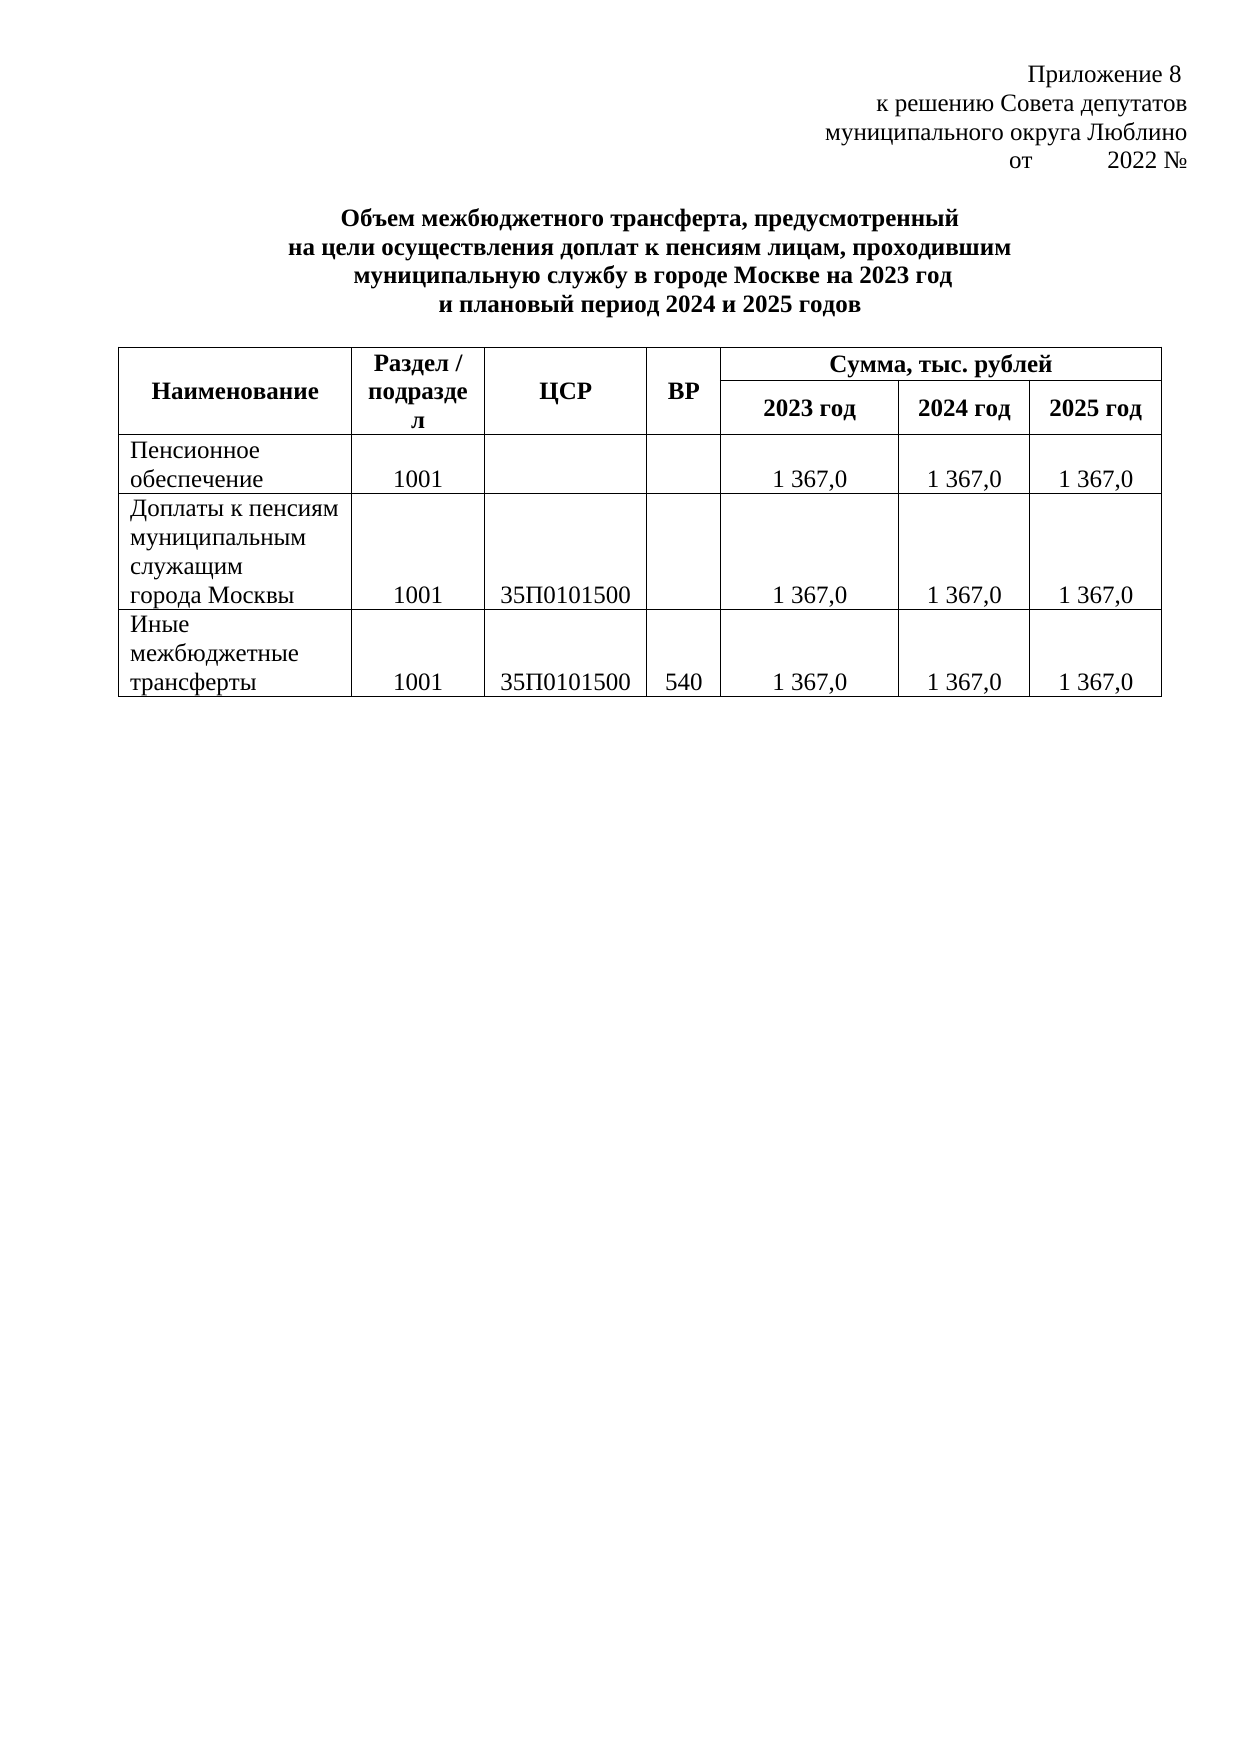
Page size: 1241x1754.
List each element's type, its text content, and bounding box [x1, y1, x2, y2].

table_cell 1001 [352, 435, 484, 492]
table_cell 2024 год [899, 381, 1029, 434]
title муниципального округа Люблино [797, 117, 1187, 145]
title от 2022 № [118, 145, 1187, 174]
table_header Наименование [119, 348, 351, 434]
table_cell 1 367,0 [721, 435, 898, 492]
title к решению Совета депутатов [797, 88, 1187, 117]
text Объем межбюджетного трансферта, предусмотренный [118, 203, 1181, 232]
text и плановый период 2024 и 2025 годов [118, 289, 1181, 318]
table_header ВР [647, 348, 720, 434]
table_cell 1 367,0 [899, 610, 1029, 696]
table_cell 35П0101500 [485, 610, 646, 696]
table_cell 35П0101500 [485, 494, 646, 608]
text Приложение 8 [797, 59, 1181, 88]
table_cell 1 367,0 [899, 435, 1029, 492]
table_header Раздел / подраздел [352, 348, 484, 434]
table_cell Доплаты к пенсиям муниципальным служащим города Москвы [119, 494, 351, 608]
table_cell [647, 435, 720, 492]
table_cell 1 367,0 [1030, 610, 1161, 696]
table_cell 2023 год [721, 381, 898, 434]
table_cell 1001 [352, 610, 484, 696]
table_cell Иные межбюджетные трансферты [119, 610, 351, 696]
table_cell 1 367,0 [1030, 494, 1161, 608]
table_cell 1 367,0 [899, 494, 1029, 608]
table_cell [485, 435, 646, 492]
table_cell 1 367,0 [1030, 435, 1161, 492]
table_cell 1 367,0 [721, 610, 898, 696]
table_cell 1001 [352, 494, 484, 608]
table_header ЦСР [485, 348, 646, 434]
table_cell 1 367,0 [721, 494, 898, 608]
table_cell Пенсионное обеспечение [119, 435, 351, 492]
text муниципальную службу в городе Москве на 2023 год [118, 260, 1181, 289]
table_cell [647, 494, 720, 608]
table_cell 540 [647, 610, 720, 696]
table_header Сумма, тыс. рублей [721, 348, 1161, 379]
text на цели осуществления доплат к пенсиям лицам, проходившим [118, 232, 1181, 260]
table_cell 2025 год [1030, 381, 1161, 434]
